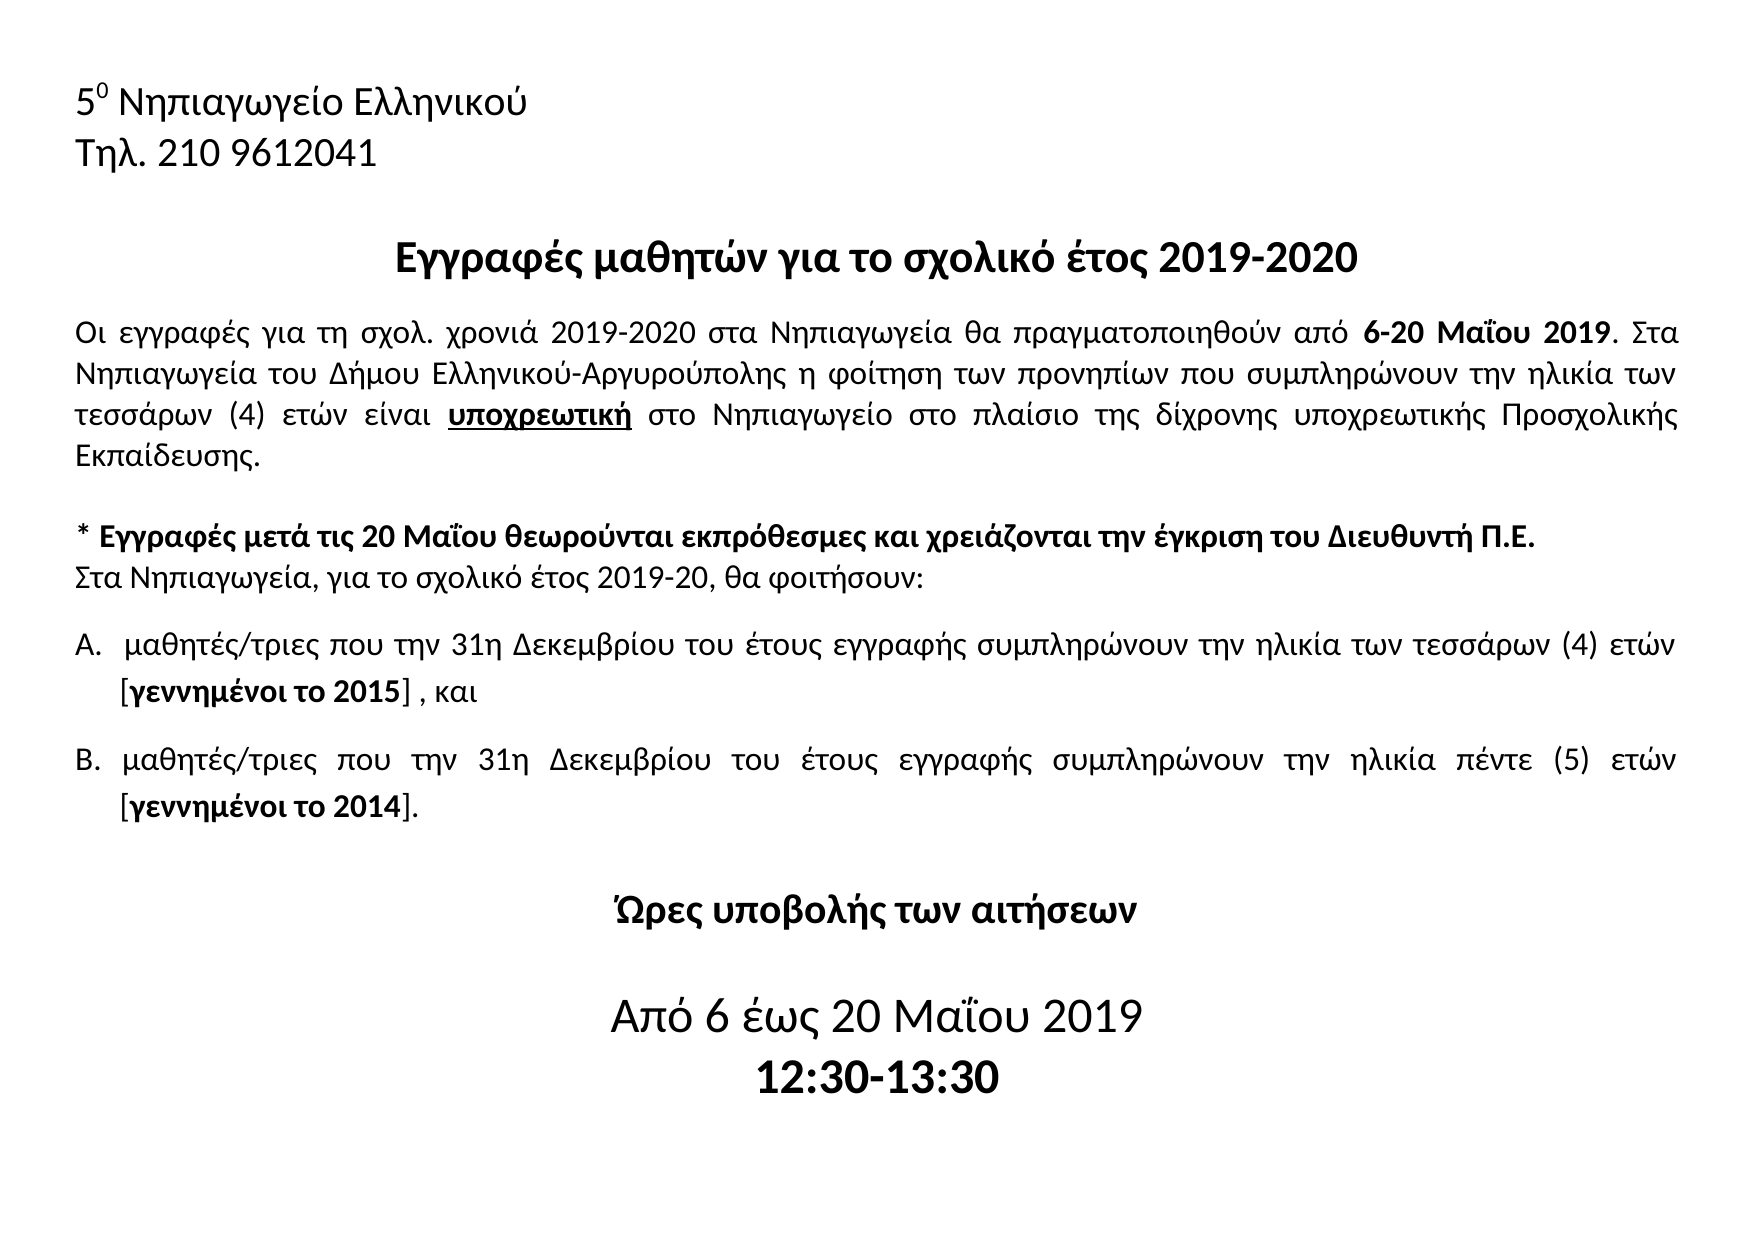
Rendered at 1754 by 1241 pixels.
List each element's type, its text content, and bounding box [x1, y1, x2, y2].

text Από 6 έως 20 Μαΐου 2019 [75, 984, 1679, 1045]
text Τηλ. 210 9612041 [75, 126, 1679, 177]
text Β. μαθητές/τριες που την 31η Δεκεμβρίου του έτους εγγραφής συμπληρώνουν την ηλικία πέντε (5) ετών [γεννημένοι το 2014]. [75, 738, 1679, 825]
text * Εγγραφές μετά τις 20 Μαΐου θεωρούνται εκπρόθεσμες και χρειάζονται την έγκριση του Διευθυντή Π.Ε. [75, 515, 1679, 556]
text Ώρες υποβολής των αιτήσεων [75, 883, 1679, 933]
text Οι εγγραφές για τη σχολ. χρονιά 2019-2020 στα Νηπιαγωγεία θα πραγματοποιηθούν από 6-20 Μαΐου 2019. Στα Νηπιαγωγεία του Δήμου Ελληνικού-Αργυρούπολης η φοίτηση των προνηπίων που συμπληρώνουν την ηλικία των τεσσάρων (4) ετών είναι υποχρεωτική στο Νηπιαγωγείο στο πλαίσιο της δίχρονης υποχρεωτικής Προσχολικής Εκπαίδευσης. [75, 311, 1679, 474]
text Εγγραφές μαθητών για το σχολικό έτος 2019-2020 [75, 227, 1679, 283]
text Α. μαθητές/τριες που την 31η Δεκεμβρίου του έτους εγγραφής συμπληρώνουν την ηλικία των τεσσάρων (4) ετών [γεννημένοι το 2015] , και [75, 623, 1679, 711]
text 50 Νηπιαγωγείο Ελληνικού [75, 75, 1679, 126]
text 12:30-13:30 [75, 1045, 1679, 1106]
text Στα Νηπιαγωγεία, για το σχολικό έτος 2019-20, θα φοιτήσουν: [75, 556, 1679, 597]
